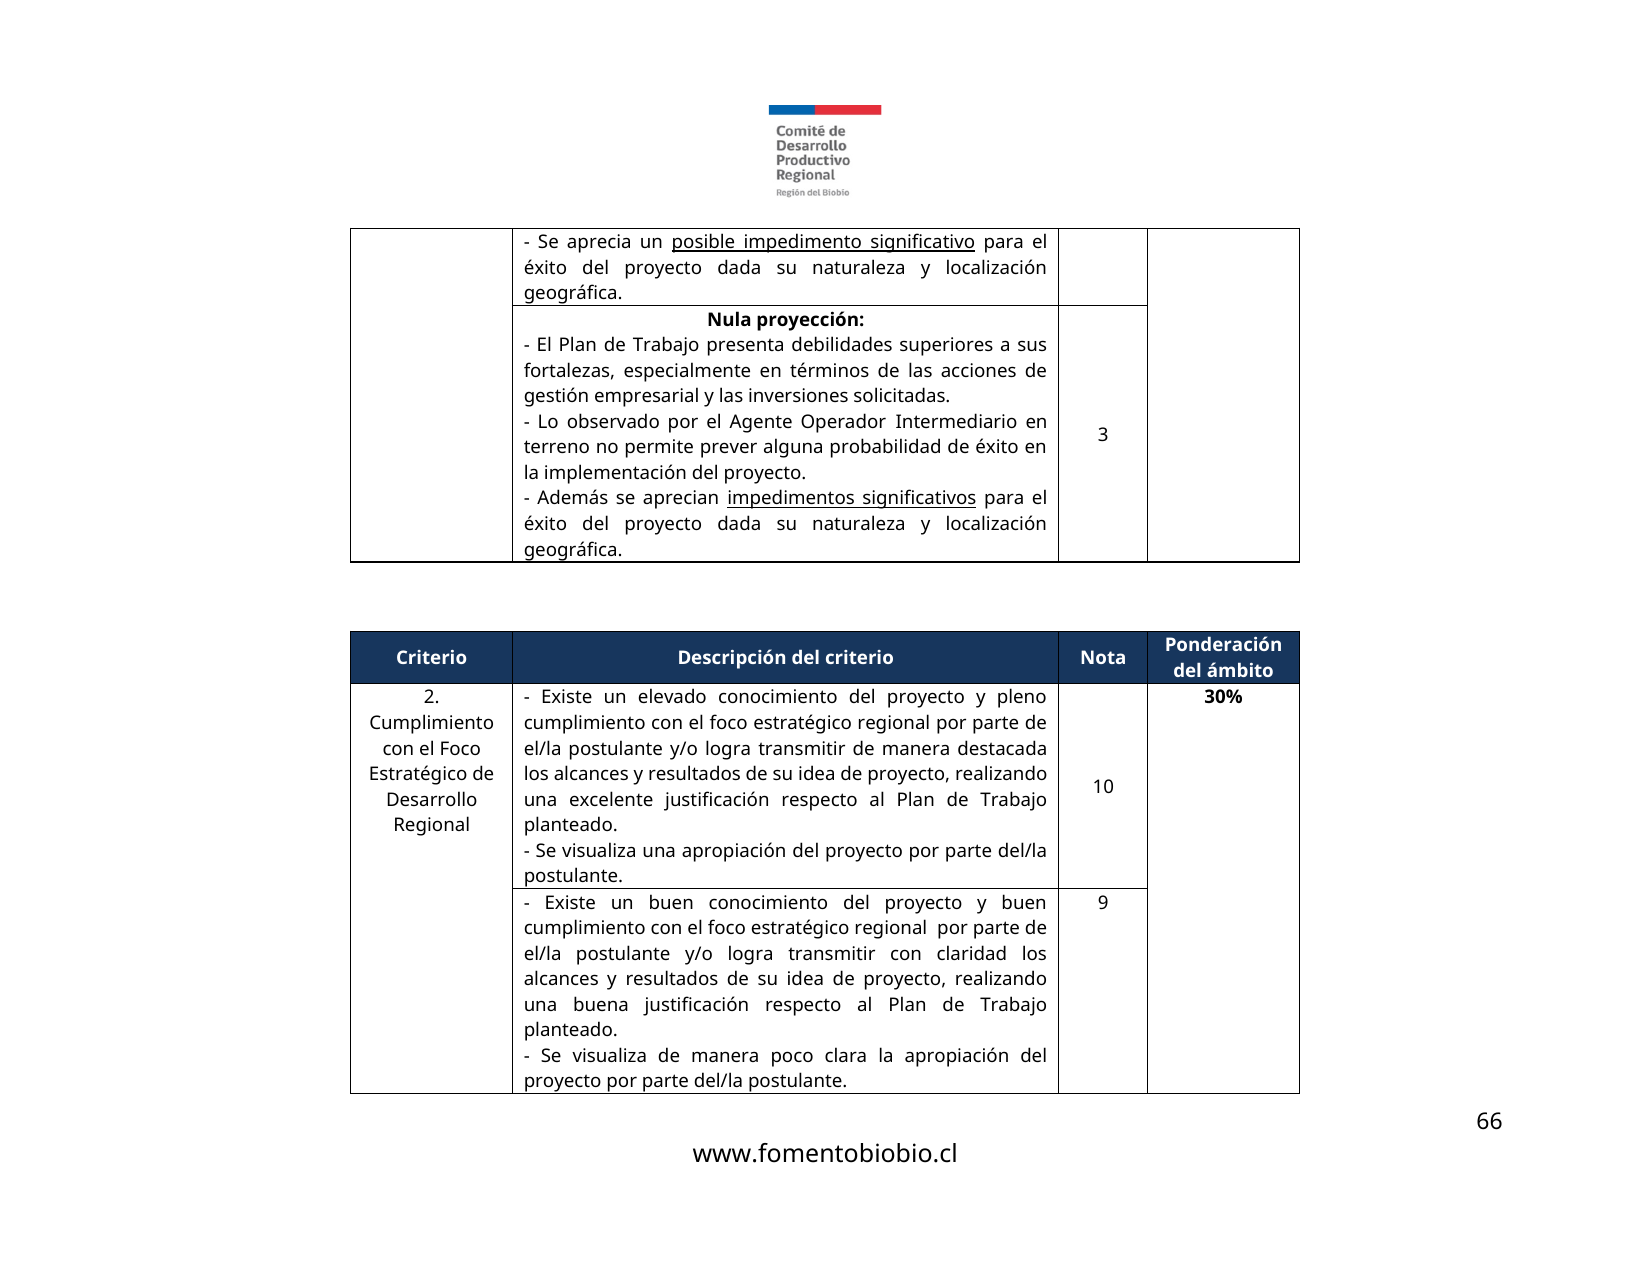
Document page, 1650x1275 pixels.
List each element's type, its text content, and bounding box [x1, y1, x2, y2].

table_header Criterio [351, 632, 512, 683]
table_cell Nula proyección: - El Plan de Trabajo presenta debilidades superiores a sus fortalezas, especialmente en términos de las acciones de gestión empresarial y las inversiones solicitadas. - Lo observado por el Agente Operador Intermediario en terreno no permite prever alguna probabilidad de éxito en la implementación del proyecto. - Además se aprecian impedimentos significativos para el éxito del proyecto dada su naturaleza y localización geográfica. [513, 306, 1058, 561]
table_cell 2. Cumplimiento con el Foco Estratégico de Desarrollo Regional [351, 684, 512, 1093]
table_cell 10 [1059, 684, 1147, 888]
table_cell - Existe un elevado conocimiento del proyecto y pleno cumplimiento con el foco estratégico regional por parte de el/la postulante y/o logra transmitir de manera destacada los alcances y resultados de su idea de proyecto, realizando una excelente justificación respecto al Plan de Trabajo planteado. - Se visualiza una apropiación del proyecto por parte del/la postulante. [513, 684, 1058, 888]
table_cell 30% [1148, 684, 1299, 1093]
table_header Nota [1059, 632, 1147, 683]
table_header Ponderación del ámbito [1148, 632, 1299, 683]
table_cell 9 [1059, 889, 1147, 1093]
table_header Descripción del criterio [513, 632, 1058, 683]
table_cell 5 [1059, 229, 1147, 305]
table_cell 3 [1059, 306, 1147, 561]
picture [768, 105, 882, 228]
table_cell - Existe un buen conocimiento del proyecto y buen cumplimiento con el foco estratégico regional por parte de el/la postulante y/o logra transmitir con claridad los alcances y resultados de su idea de proyecto, realizando una buena justificación respecto al Plan de Trabajo planteado. - Se visualiza de manera poco clara la apropiación del proyecto por parte del/la postulante. [513, 889, 1058, 1093]
